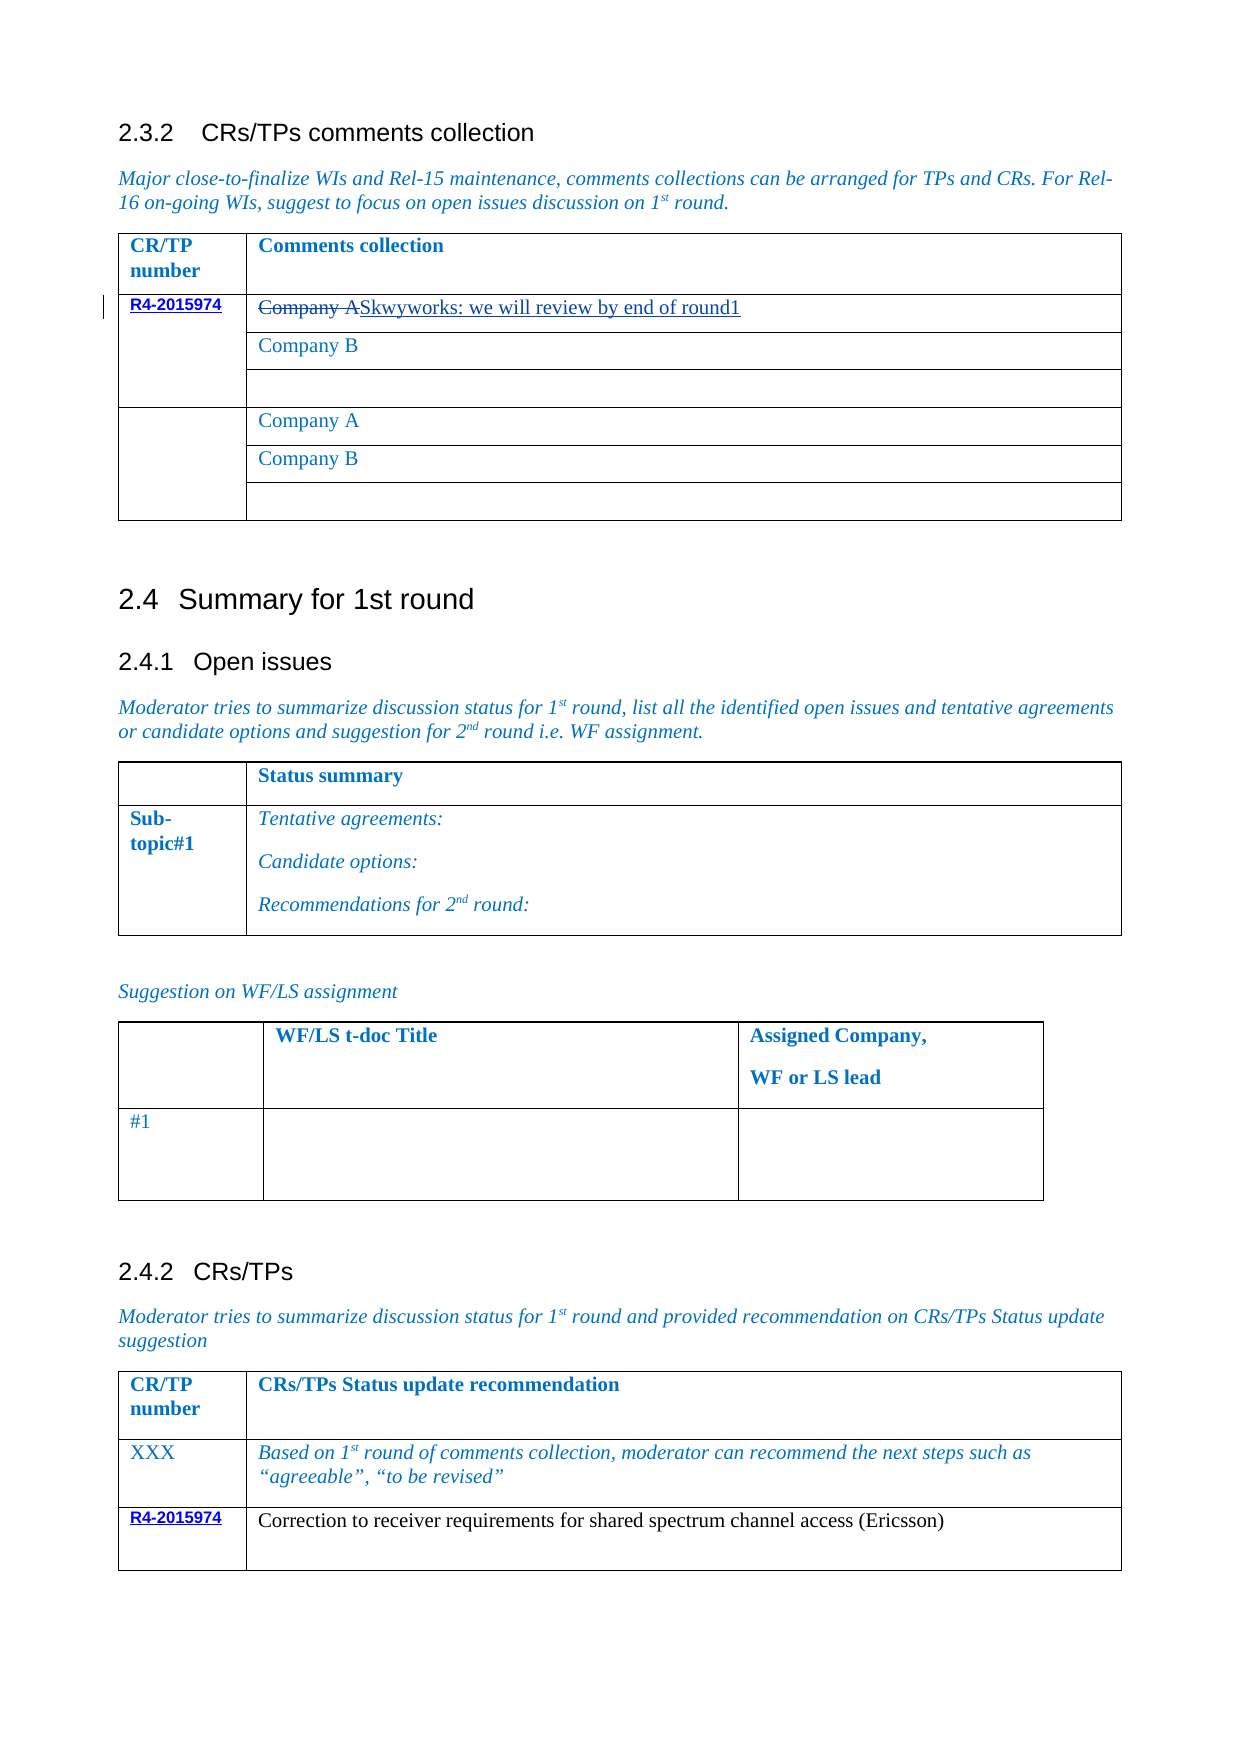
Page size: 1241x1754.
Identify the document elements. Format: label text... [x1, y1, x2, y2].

subtitle Summary for 1st round [118, 582, 1122, 616]
table_header CRs/TPs Status update recommendation [247, 1372, 1121, 1439]
text Suggestion on WF/LS assignment [118, 979, 1122, 1003]
table_cell XXX [119, 1440, 246, 1507]
table_header CR/TP number [119, 234, 246, 294]
table_cell Company B [247, 333, 1121, 369]
table_cell Company B [247, 446, 1121, 482]
table_header [119, 1023, 263, 1108]
subtitle CRs/TPs comments collection [118, 118, 1122, 147]
table_cell #1 [119, 1109, 263, 1200]
table_cell [247, 295, 1121, 332]
subtitle CRs/TPs [118, 1256, 1122, 1285]
table_cell Based on 1st round of comments collection, moderator can recommend the next steps such as “agreeable”, “to be revised” [247, 1440, 1121, 1507]
table_cell Correction to receiver requirements for shared spectrum channel access (Ericsson) [247, 1508, 1121, 1570]
table_header CR/TP number [119, 1372, 246, 1439]
table_cell R4-2015974 [119, 295, 246, 407]
table_header Status summary [247, 763, 1121, 805]
text Major close-to-finalize WIs and Rel-15 maintenance, comments collections can be arranged for TPs and CRs. For Rel-16 on-going WIs, suggest to focus on open issues discussion on 1st round. [118, 166, 1122, 214]
table_header Assigned Company, WF or LS lead [739, 1023, 1043, 1108]
table_cell Tentative agreements: Candidate options: Recommendations for 2nd round: [247, 806, 1121, 935]
table_header Comments collection [247, 234, 1121, 294]
table_cell [247, 370, 1121, 407]
table_cell [739, 1109, 1043, 1200]
text Moderator tries to summarize discussion status for 1st round and provided recommendation on CRs/TPs Status update suggestion [118, 1304, 1122, 1352]
table_cell [247, 483, 1121, 520]
table_header [119, 763, 246, 805]
table_header WF/LS t-doc Title [264, 1023, 738, 1108]
table_cell Sub-topic#1 [119, 806, 246, 935]
table_cell [264, 1109, 738, 1200]
table_cell [119, 408, 246, 520]
subtitle Open issues [118, 647, 1122, 676]
table_cell Company A [247, 408, 1121, 444]
table_cell R4-2015974 [119, 1508, 246, 1570]
text Moderator tries to summarize discussion status for 1st round, list all the identified open issues and tentative agreements or candidate options and suggestion for 2nd round i.e. WF assignment. [118, 694, 1122, 743]
